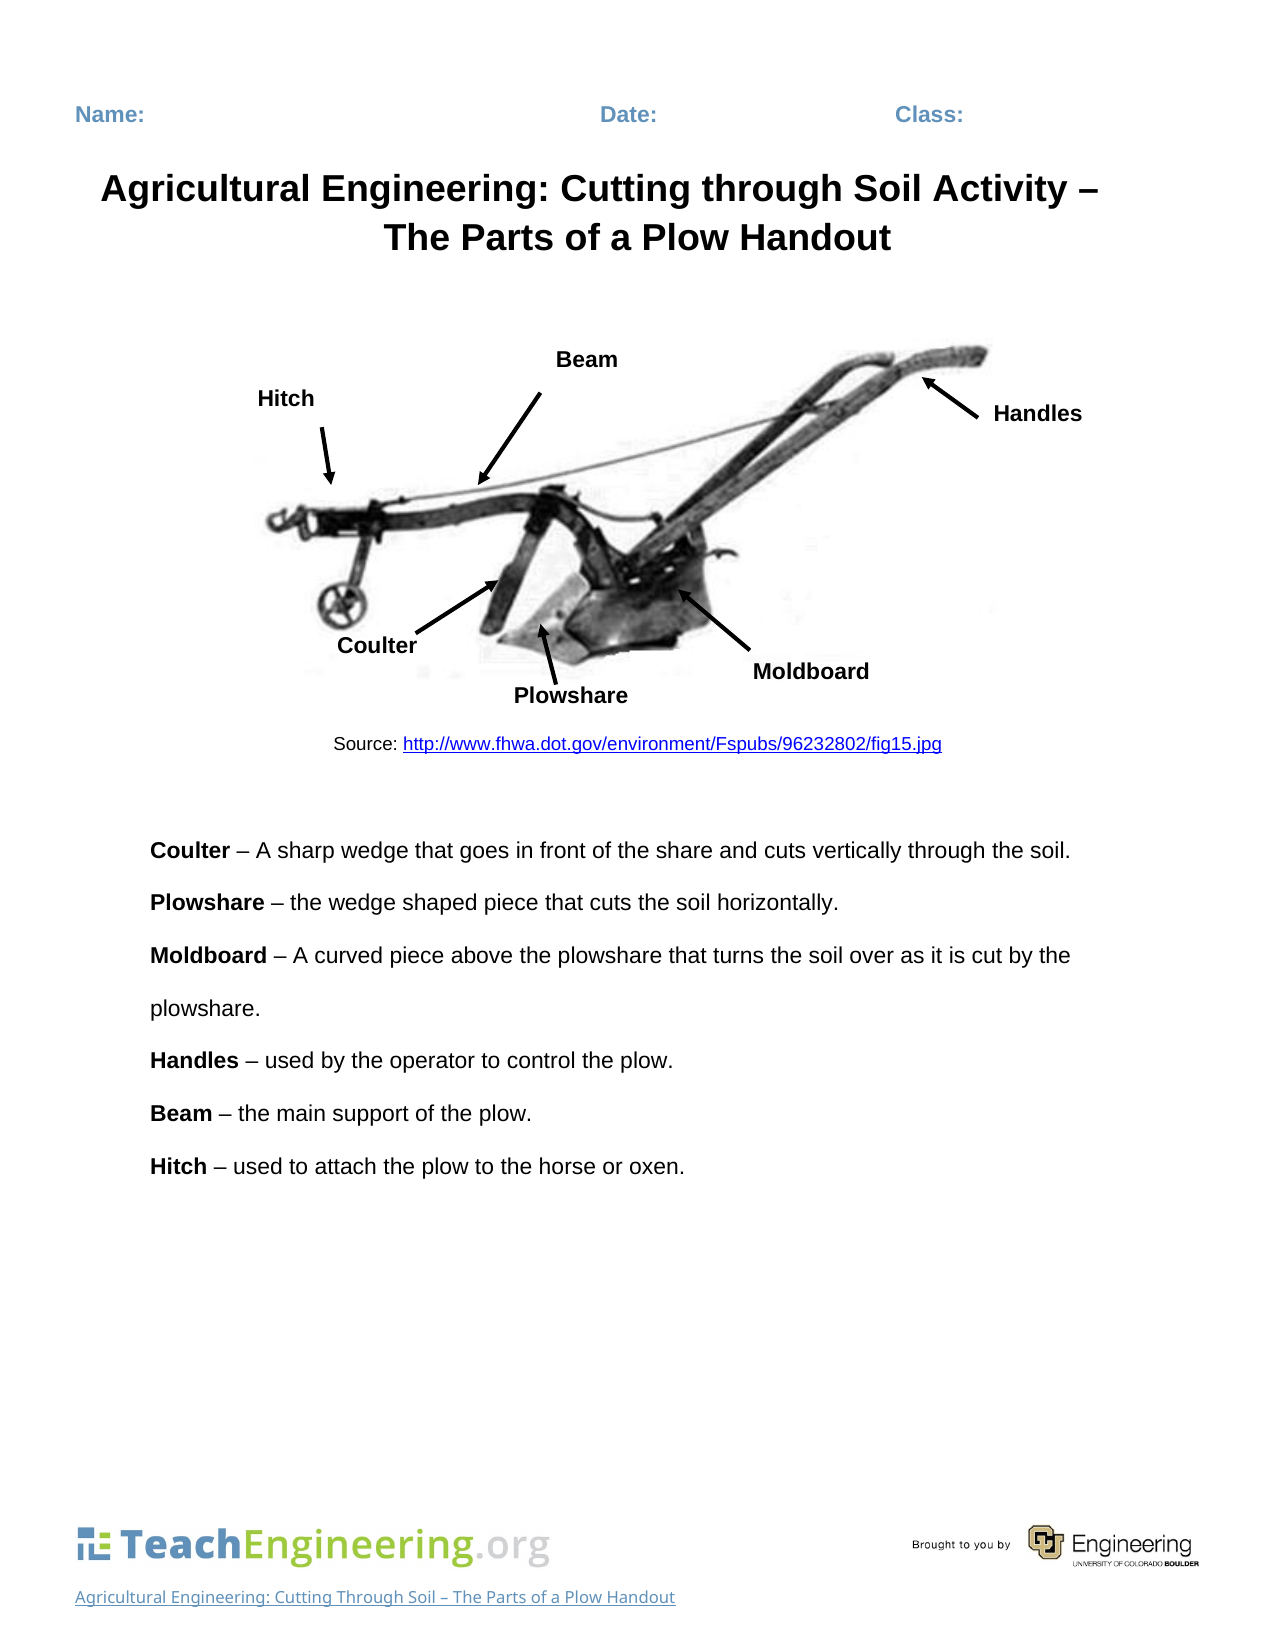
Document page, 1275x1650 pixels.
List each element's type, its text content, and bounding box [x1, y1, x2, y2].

text Hitch – used to attach the plow to the horse or oxen. [150, 1153, 1125, 1179]
picture [75, 1520, 1200, 1571]
picture [242, 338, 1010, 682]
text Moldboard – A curved piece above the plowshare that turns the soil over as it is cut by the plowshare. [150, 942, 1125, 1021]
text Agricultural Engineering: Cutting through Soil Activity – The Parts of a Plow Handout [75, 166, 1125, 258]
text Source: http://www.fhwa.dot.gov/environment/Fspubs/96232802/fig15.jpg [150, 733, 1125, 754]
text Beam – the main support of the plow. [150, 1100, 1125, 1126]
text Coulter – A sharp wedge that goes in front of the share and cuts vertically through the soil. [150, 837, 1125, 863]
text Plowshare – the wedge shaped piece that cuts the soil horizontally. [150, 889, 1125, 916]
text Handles – used by the operator to control the plow. [150, 1047, 1125, 1074]
